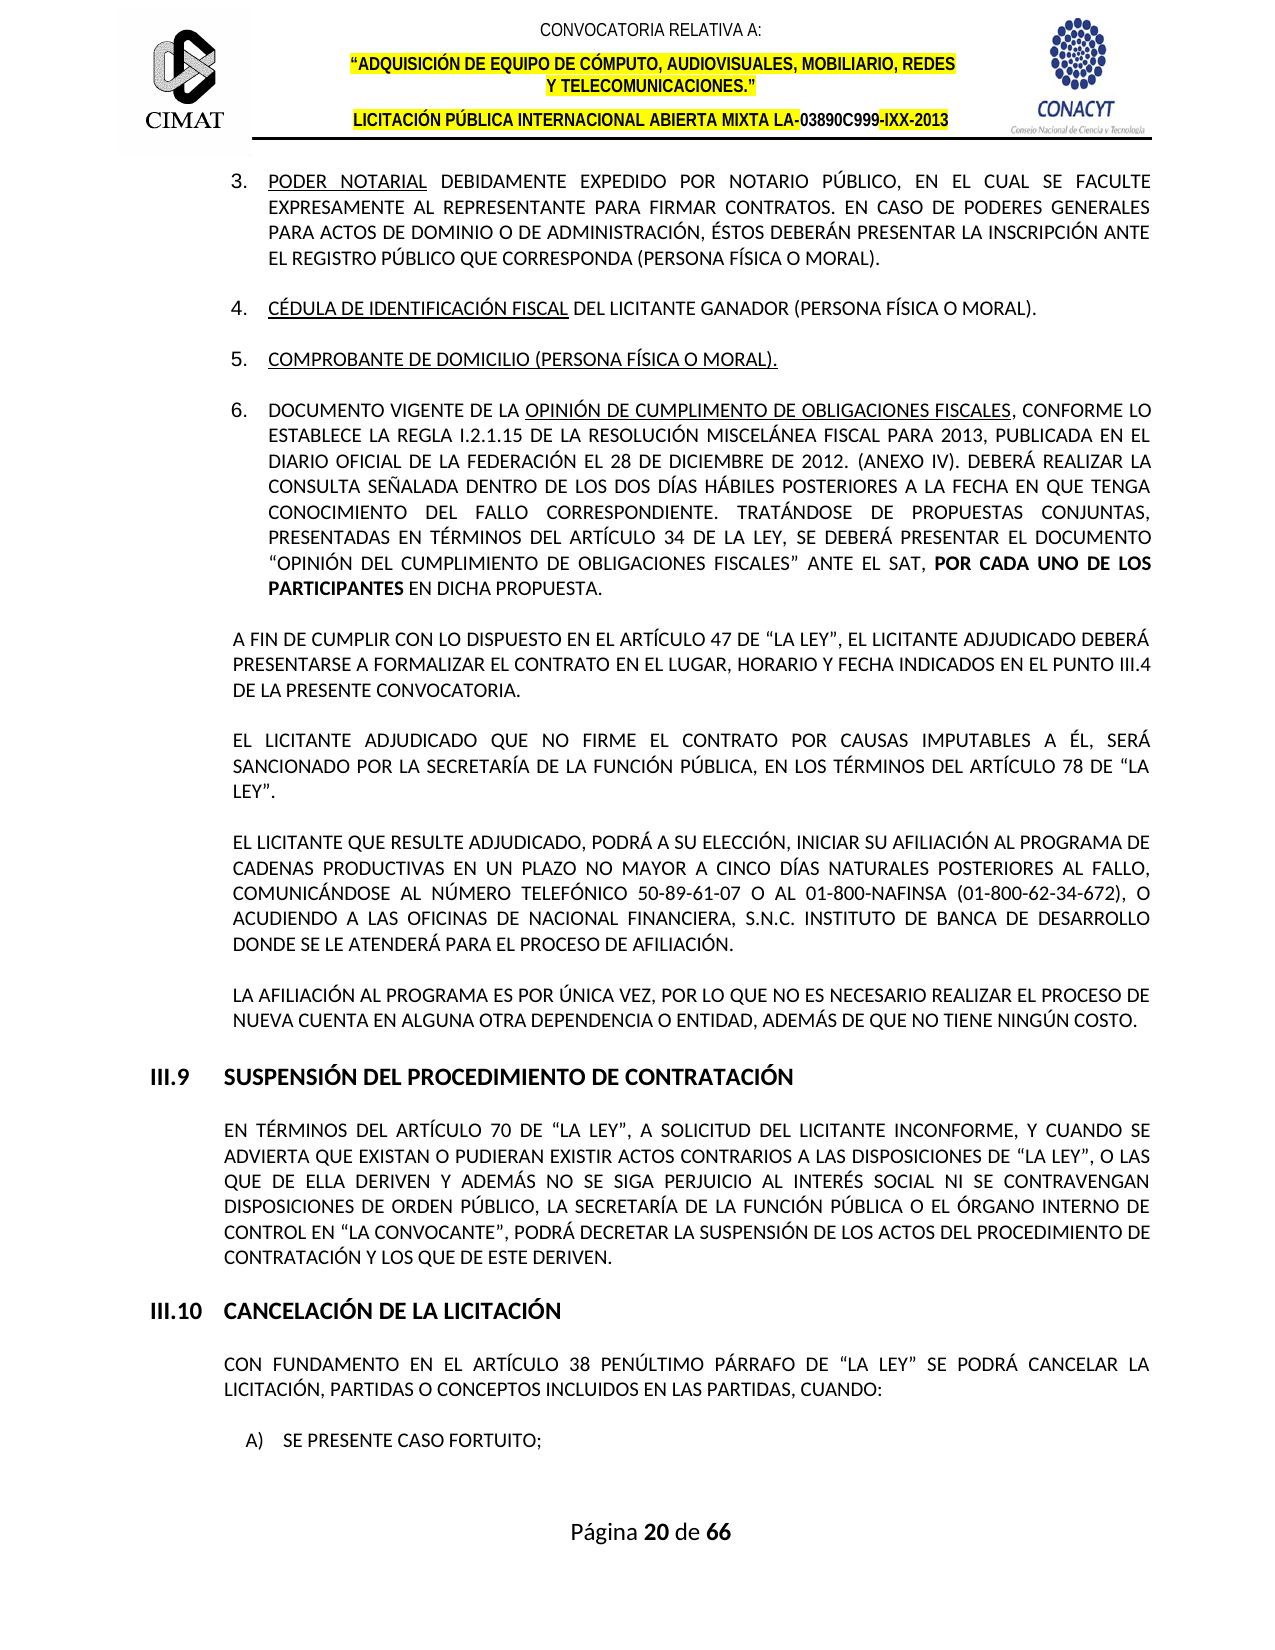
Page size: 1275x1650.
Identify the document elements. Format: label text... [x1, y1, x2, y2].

text A FIN DE CUMPLIR CON LO DISPUESTO EN EL ARTÍCULO 47 DE “LA LEY”, EL LICITANTE ADJUDICADO DEBERÁ PRESENTARSE A FORMALIZAR EL CONTRATO EN EL LUGAR, HORARIO Y FECHA INDICADOS EN EL PUNTO III.4 DE LA PRESENTE CONVOCATORIA. [233, 626, 1152, 702]
text EL LICITANTE QUE RESULTE ADJUDICADO, PODRÁ A SU ELECCIÓN, INICIAR SU AFILIACIÓN AL PROGRAMA DE CADENAS PRODUCTIVAS EN UN PLAZO NO MAYOR A CINCO DÍAS NATURALES POSTERIORES AL FALLO, COMUNICÁNDOSE AL NÚMERO TELEFÓNICO 50-89-61-07 O AL 01-800-NAFINSA (01-800-62-34-672), O ACUDIENDO A LAS OFICINAS DE NACIONAL FINANCIERA, S.N.C. INSTITUTO DE BANCA DE DESARROLLO DONDE SE LE ATENDERÁ PARA EL PROCESO DE AFILIACIÓN. [233, 829, 1152, 956]
text III.9 SUSPENSIÓN DEL PROCEDIMIENTO DE CONTRATACIÓN [150, 1061, 1152, 1092]
list SE PRESENTE CASO FORTUITO; [245, 1427, 1152, 1453]
list Comprobante de domicilio (persona física o moral). [231, 346, 1152, 372]
list Poder notarial debidamente expedido por Notario Público, en el cual se faculte expresamente al representante para firmar contratos. En caso de Poderes Generales para Actos de Dominio o de Administración, éstos deberán presentar la inscripción ante el Registro Público que corresponda (persona física o moral). [231, 168, 1152, 270]
list Cédula de identificación fiscal del licitante ganador (persona física o moral). [231, 296, 1152, 321]
text EL LICITANTE ADJUDICADO QUE NO FIRME EL CONTRATO POR CAUSAS IMPUTABLES A ÉL, SERÁ SANCIONADO POR LA SECRETARÍA DE LA FUNCIÓN PÚBLICA, EN LOS TÉRMINOS DEL ARTÍCULO 78 DE “LA LEY”. [233, 728, 1152, 804]
picture [1008, 18, 1145, 134]
text EN TÉRMINOS DEL ARTÍCULO 70 DE “LA LEY”, A SOLICITUD DEL LICITANTE INCONFORME, Y CUANDO SE ADVIERTA QUE EXISTAN O PUDIERAN EXISTIR ACTOS CONTRARIOS A LAS DISPOSICIONES DE “LA LEY”, O LAS QUE DE ELLA DERIVEN Y ADEMÁS NO SE SIGA PERJUICIO AL INTERÉS SOCIAL NI SE CONTRAVENGAN DISPOSICIONES DE ORDEN PÚBLICO, LA SECRETARÍA DE LA FUNCIÓN PÚBLICA O EL ÓRGANO INTERNO DE CONTROL EN “LA CONVOCANTE”, PODRÁ DECRETAR LA SUSPENSIÓN DE LOS ACTOS DEL PROCEDIMIENTO DE CONTRATACIÓN Y LOS QUE DE ESTE DERIVEN. [224, 1117, 1152, 1270]
text LA AFILIACIÓN AL PROGRAMA ES POR ÚNICA VEZ, POR LO QUE NO ES NECESARIO REALIZAR EL PROCESO DE NUEVA CUENTA EN ALGUNA OTRA DEPENDENCIA O ENTIDAD, ADEMÁS DE QUE NO TIENE NINGÚN COSTO. [233, 982, 1152, 1033]
text III.10 CANCELACIÓN DE LA LICITACIÓN [150, 1295, 1152, 1326]
list DOCUMENTO VIGENTE DE LA OPINIÓN DE CUMPLIMENTO DE OBLIGACIONES FISCALES, CONFORME LO ESTABLECE LA REGLA I.2.1.15 DE LA RESOLUCIÓN MISCELÁNEA FISCAL PARA 2013, PUBLICADA EN EL DIARIO OFICIAL DE LA FEDERACIÓN EL 28 DE DICIEMBRE DE 2012. (ANEXO IV). DEBERÁ REALIZAR LA CONSULTA SEÑALADA DENTRO DE LOS DOS DÍAS HÁBILES POSTERIORES A LA FECHA EN QUE TENGA CONOCIMIENTO DEL FALLO CORRESPONDIENTE. TRATÁNDOSE DE PROPUESTAS CONJUNTAS, PRESENTADAS EN TÉRMINOS DEL ARTÍCULO 34 DE LA LEY, SE DEBERÁ PRESENTAR EL DOCUMENTO “OPINIÓN DEL CUMPLIMIENTO DE OBLIGACIONES FISCALES” ANTE EL SAT, POR CADA UNO DE LOS PARTICIPANTES EN DICHA PROPUESTA. [231, 397, 1152, 601]
text CON FUNDAMENTO EN EL ARTÍCULO 38 PENÚLTIMO PÁRRAFO DE “LA LEY” SE PODRÁ CANCELAR LA LICITACIÓN, PARTIDAS O CONCEPTOS INCLUIDOS EN LAS PARTIDAS, CUANDO: [224, 1351, 1152, 1402]
picture [114, 9, 253, 156]
